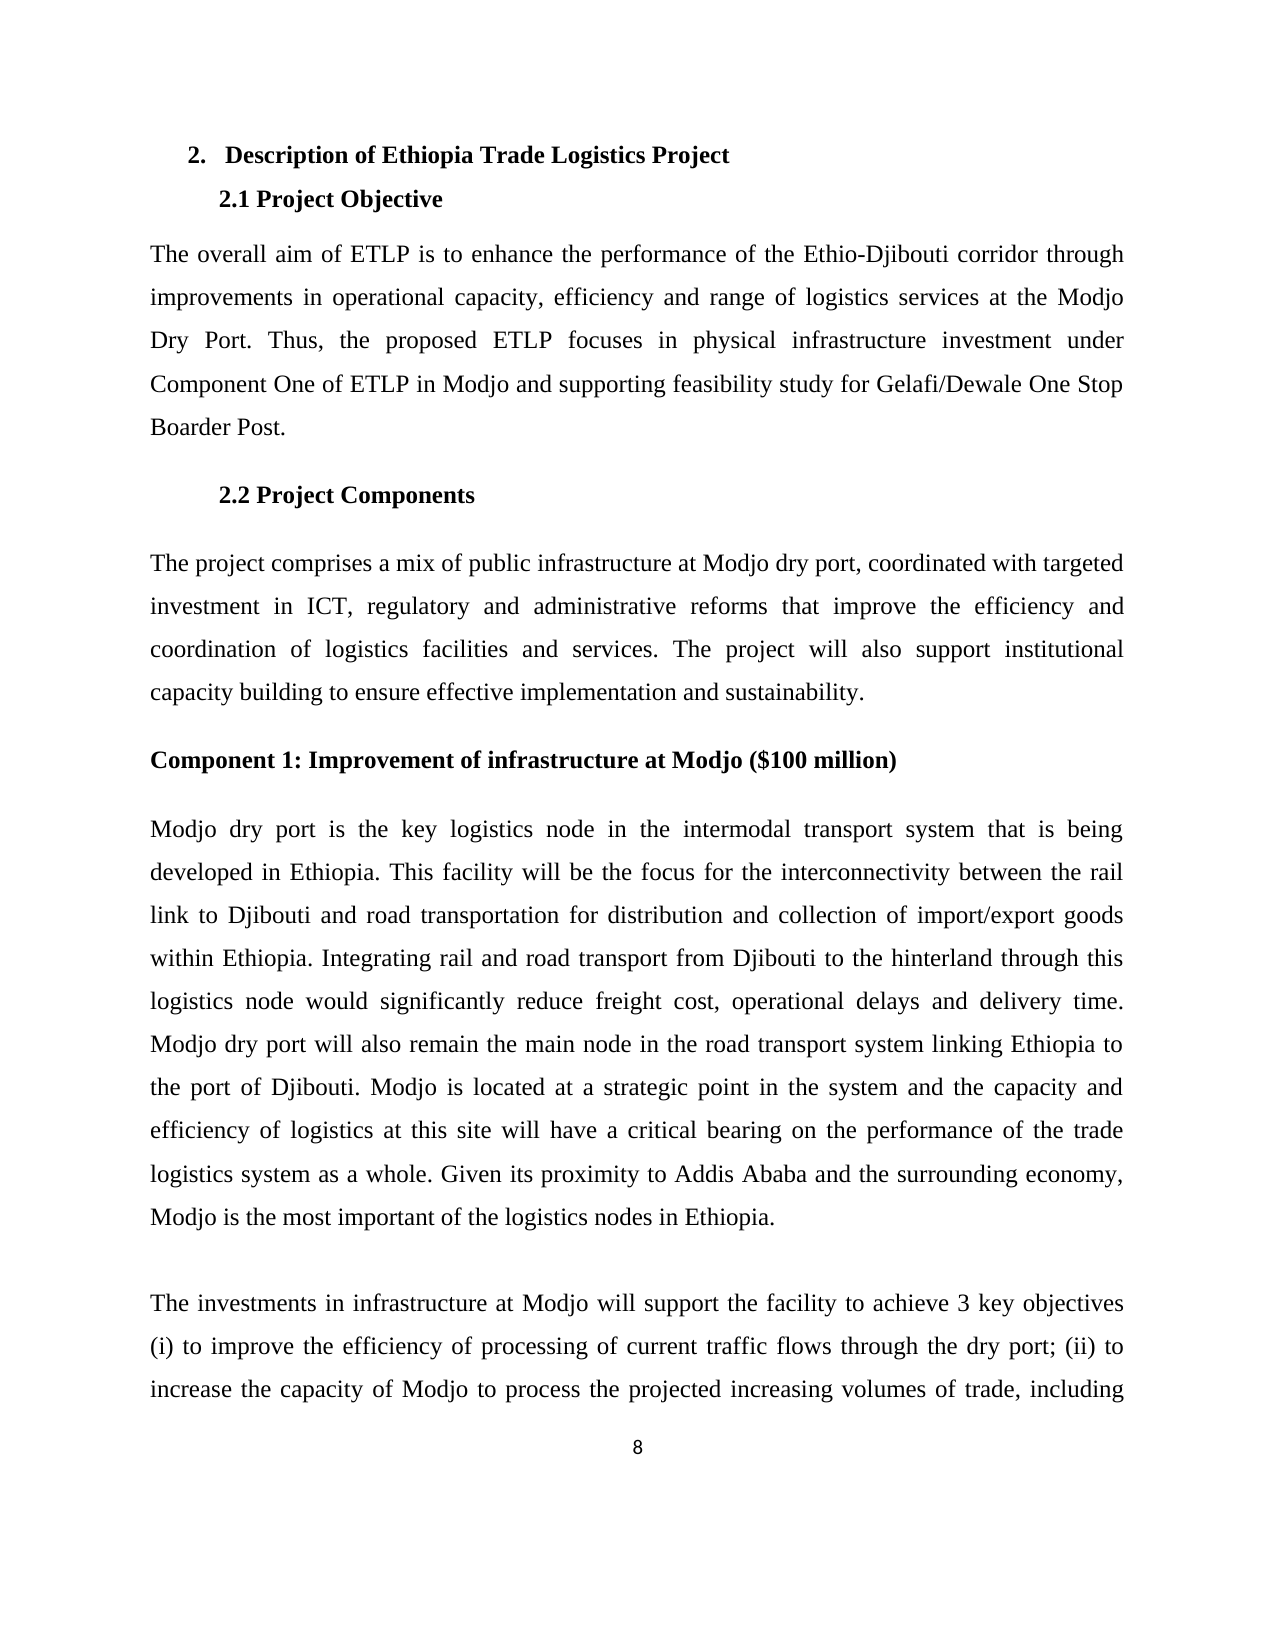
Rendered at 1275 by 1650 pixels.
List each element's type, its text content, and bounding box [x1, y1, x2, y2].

text Component 1: Improvement of infrastructure at Modjo ($100 million) [150, 746, 1125, 774]
list Project Objective [219, 184, 1125, 212]
text The project comprises a mix of public infrastructure at Modjo dry port, coordinated with targeted investment in ICT, regulatory and administrative reforms that improve the efficiency and coordination of logistics facilities and services. The project will also support institutional capacity building to ensure effective implementation and sustainability. [150, 548, 1125, 706]
subtitle Project Components [219, 480, 1125, 509]
list Description of Ethiopia Trade Logistics Project [187, 141, 1125, 169]
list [150, 1288, 1125, 1403]
text The overall aim of ETLP is to enhance the performance of the Ethio-Djibouti corridor through improvements in operational capacity, efficiency and range of logistics services at the Modjo Dry Port. Thus, the proposed ETLP focuses in physical infrastructure investment under Component One of ETLP in Modjo and supporting feasibility study for Gelafi/Dewale One Stop Boarder Post. [150, 239, 1125, 441]
text Modjo dry port is the key logistics node in the intermodal transport system that is being developed in Ethiopia. This facility will be the focus for the interconnectivity between the rail link to Djibouti and road transportation for distribution and collection of import/export goods within Ethiopia. Integrating rail and road transport from Djibouti to the hinterland through this logistics node would significantly reduce freight cost, operational delays and delivery time. Modjo dry port will also remain the main node in the road transport system linking Ethiopia to the port of Djibouti. Modjo is located at a strategic point in the system and the capacity and efficiency of logistics at this site will have a critical bearing on the performance of the trade logistics system as a whole. Given its proximity to Addis Ababa and the surrounding economy, Modjo is the most important of the logistics nodes in Ethiopia. [150, 814, 1125, 1231]
